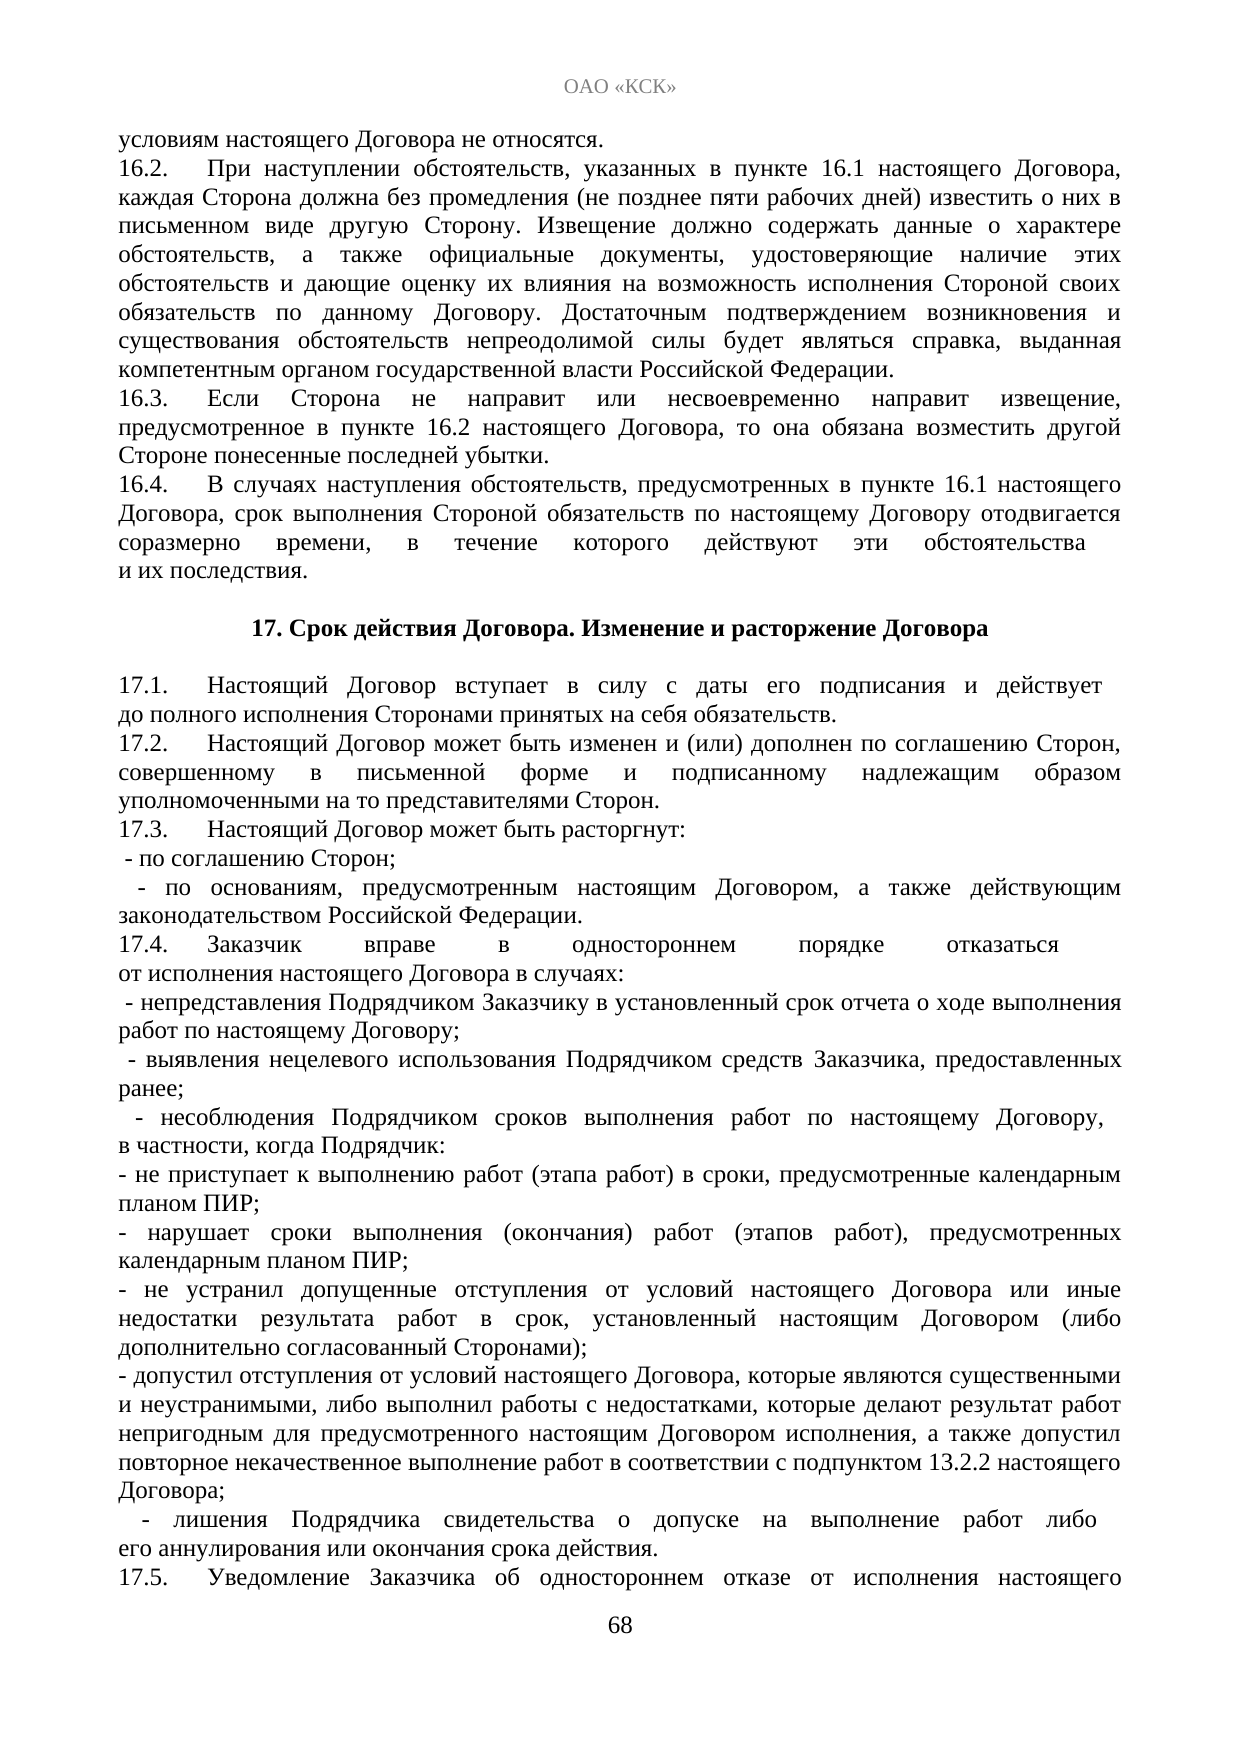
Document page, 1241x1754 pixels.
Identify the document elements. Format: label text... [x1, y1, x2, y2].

text - по основаниям, предусмотренным настоящим Договором, а также действующим законодательством Российской Федерации. [118, 872, 1122, 929]
text - не приступает к выполнению работ (этапа работ) в сроки, предусмотренные календарным планом ПИР; [118, 1159, 1122, 1217]
list Настоящий Договор может быть изменен и (или) дополнен по соглашению Сторон, совершенному в письменной форме и подписанному надлежащим образом уполномоченными на то представителями Сторон. [118, 728, 1122, 814]
text - лишения Подрядчика свидетельства о допуске на выполнение работ либо его аннулирования или окончания срока действия. [118, 1504, 1122, 1562]
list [118, 1562, 1122, 1591]
text - не устранил допущенные отступления от условий настоящего Договора или иные недостатки результата работ в срок, установленный настоящим Договором (либо дополнительно согласованный Сторонами); [118, 1274, 1122, 1361]
text - допустил отступления от условий настоящего Договора, которые являются существенными и неустранимыми, либо выполнил работы с недостатками, которые делают результат работ непригодным для предусмотренного настоящим Договором исполнения, а также допустил повторное некачественное выполнение работ в соответствии с подпунктом 13.2.2 настоящего Договора; [118, 1361, 1122, 1504]
text - по соглашению Сторон; [118, 843, 1122, 872]
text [118, 124, 1122, 153]
text 16.3. Если Сторона не направит или несвоевременно направит извещение, предусмотренное в пункте 16.2 настоящего Договора, то она обязана возместить другой Стороне понесенные последней убытки. [118, 383, 1122, 469]
text 17. Срок действия Договора. Изменение и расторжение Договора [118, 613, 1122, 642]
list Настоящий Договор вступает в силу с даты его подписания и действует до полного исполнения Сторонами принятых на себя обязательств. [118, 671, 1122, 728]
text 16.2. При наступлении обстоятельств, указанных в пункте 16.1 настоящего Договора, каждая Сторона должна без промедления (не позднее пяти рабочих дней) известить о них в письменном виде другую Сторону. Извещение должно содержать данные о характере обстоятельств, а также официальные документы, удостоверяющие наличие этих обстоятельств и дающие оценку их влияния на возможность исполнения Стороной своих обязательств по данному Договору. Достаточным подтверждением возникновения и существования обстоятельств непреодолимой силы будет являться справка, выданная компетентным органом государственной власти Российской Федерации. [118, 153, 1122, 383]
list Настоящий Договор может быть расторгнут: [118, 814, 1122, 843]
text 16.4. В случаях наступления обстоятельств, предусмотренных в пункте 16.1 настоящего Договора, срок выполнения Стороной обязательств по настоящему Договору отодвигается соразмерно времени, в течение которого действуют эти обстоятельства и их последствия. [118, 469, 1122, 584]
text - непредставления Подрядчиком Заказчику в установленный срок отчета о ходе выполнения работ по настоящему Договору; [118, 987, 1122, 1044]
text - несоблюдения Подрядчиком сроков выполнения работ по настоящему Договору, в частности, когда Подрядчик: [118, 1102, 1122, 1159]
text - выявления нецелевого использования Подрядчиком средств Заказчика, предоставленных ранее; [118, 1044, 1122, 1102]
list Заказчик вправе в одностороннем порядке отказаться от исполнения настоящего Договора в случаях: [118, 929, 1122, 987]
text - нарушает сроки выполнения (окончания) работ (этапов работ), предусмотренных календарным планом ПИР; [118, 1217, 1122, 1274]
